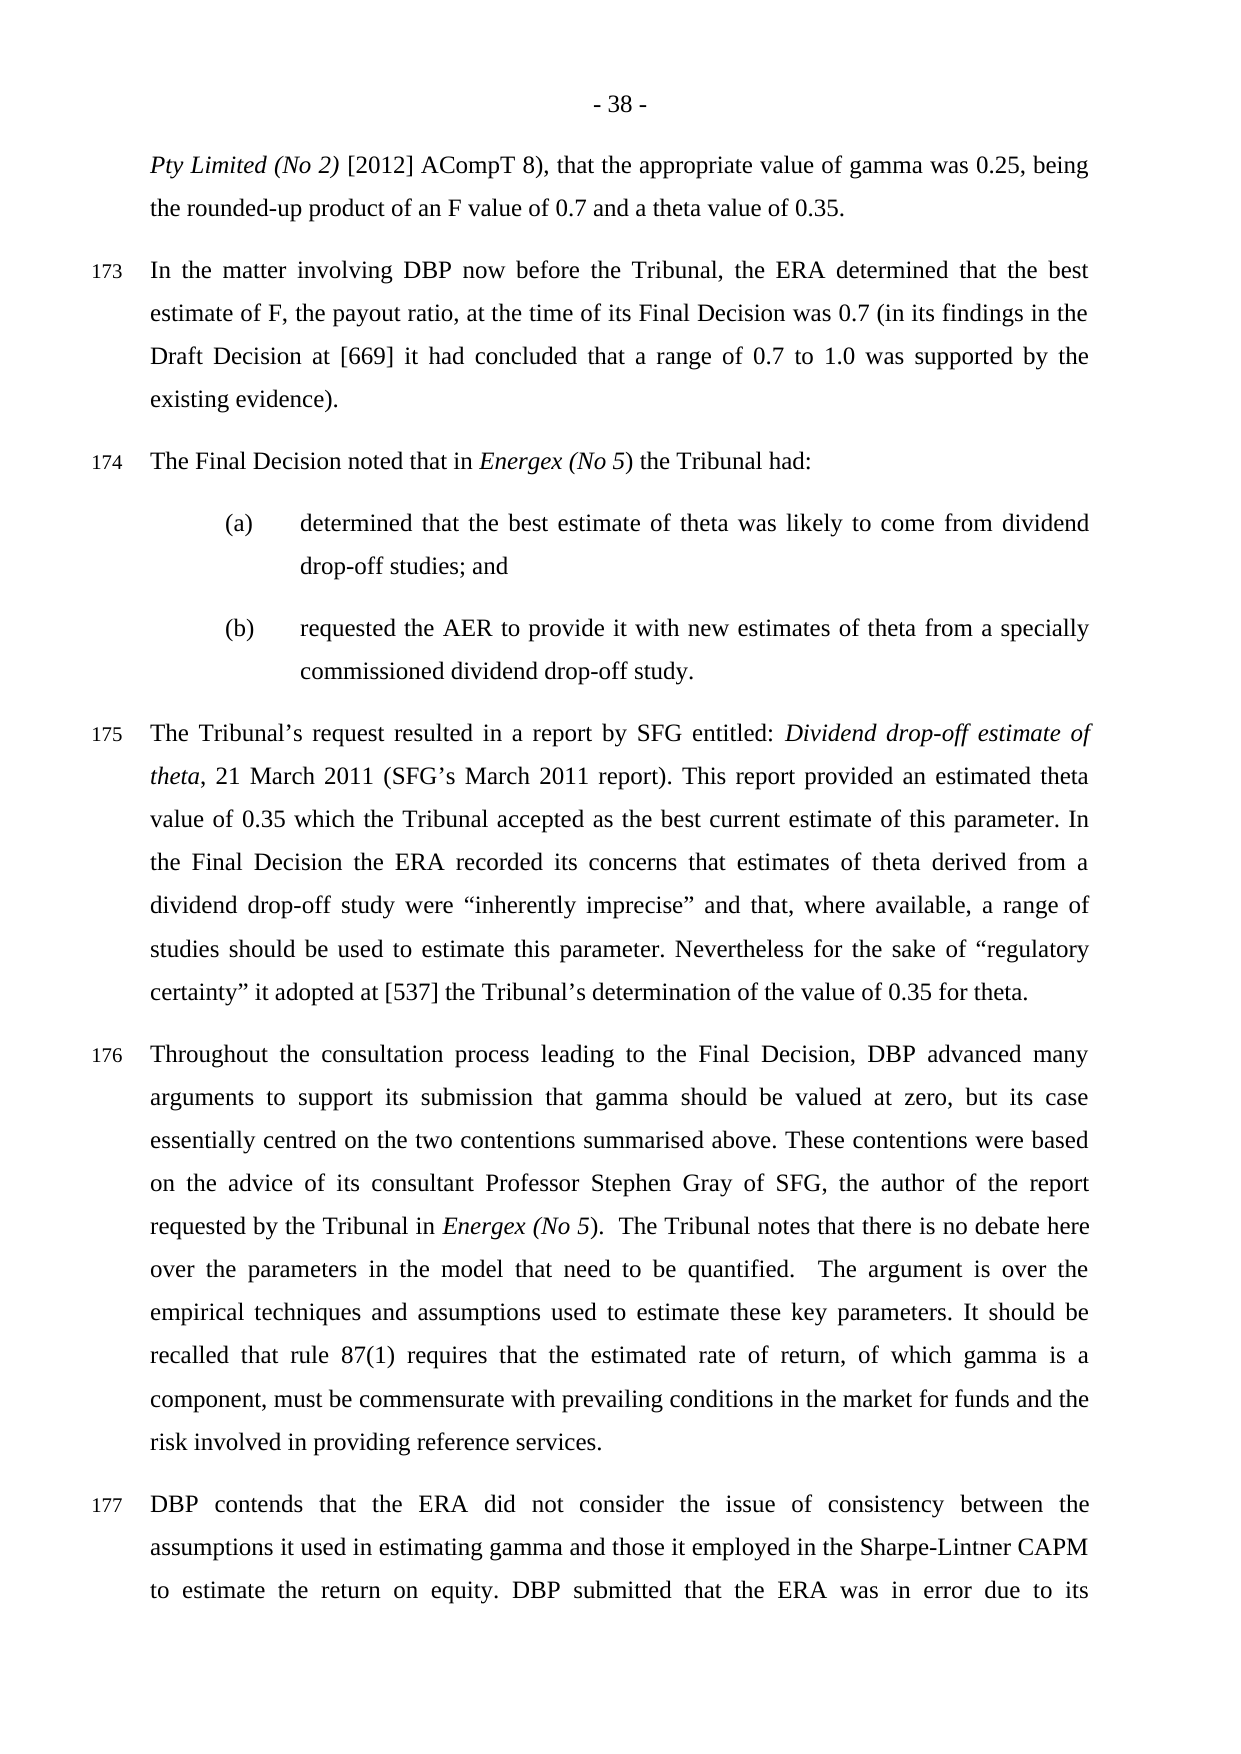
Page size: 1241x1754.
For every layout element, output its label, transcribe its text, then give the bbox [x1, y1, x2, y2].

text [91, 150, 1090, 222]
text (a) determined that the best estimate of theta was likely to come from dividend drop-off studies; and [225, 508, 1090, 580]
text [91, 1489, 1090, 1604]
text The Tribunal’s request resulted in a report by SFG entitled: Dividend drop-off estimate of theta, 21 March 2011 (SFG’s March 2011 report). This report provided an estimated theta value of 0.35 which the Tribunal accepted as the best current estimate of this parameter. In the Final Decision the ERA recorded its concerns that estimates of theta derived from a dividend drop-off study were “inherently imprecise” and that, where available, a range of studies should be used to estimate this parameter. Nevertheless for the sake of “regulatory certainty” it adopted at [537] the Tribunal’s determination of the value of 0.35 for theta. [91, 718, 1090, 1006]
text In the matter involving DBP now before the Tribunal, the ERA determined that the best estimate of F, the payout ratio, at the time of its Final Decision was 0.7 (in its findings in the Draft Decision at [669] it had concluded that a range of 0.7 to 1.0 was supported by the existing evidence). [91, 255, 1090, 413]
text Throughout the consultation process leading to the Final Decision, DBP advanced many arguments to support its submission that gamma should be valued at zero, but its case essentially centred on the two contentions summarised above. These contentions were based on the advice of its consultant Professor Stephen Gray of SFG, the author of the report requested by the Tribunal in Energex (No 5). The Tribunal notes that there is no debate here over the parameters in the model that need to be quantified. The argument is over the empirical techniques and assumptions used to estimate these key parameters. It should be recalled that rule 87(1) requires that the estimated rate of return, of which gamma is a component, must be commensurate with prevailing conditions in the market for funds and the risk involved in providing reference services. [91, 1039, 1090, 1456]
text (b) requested the AER to provide it with new estimates of theta from a specially commissioned dividend drop-off study. [225, 613, 1090, 685]
text The Final Decision noted that in Energex (No 5) the Tribunal had: [91, 446, 1090, 475]
